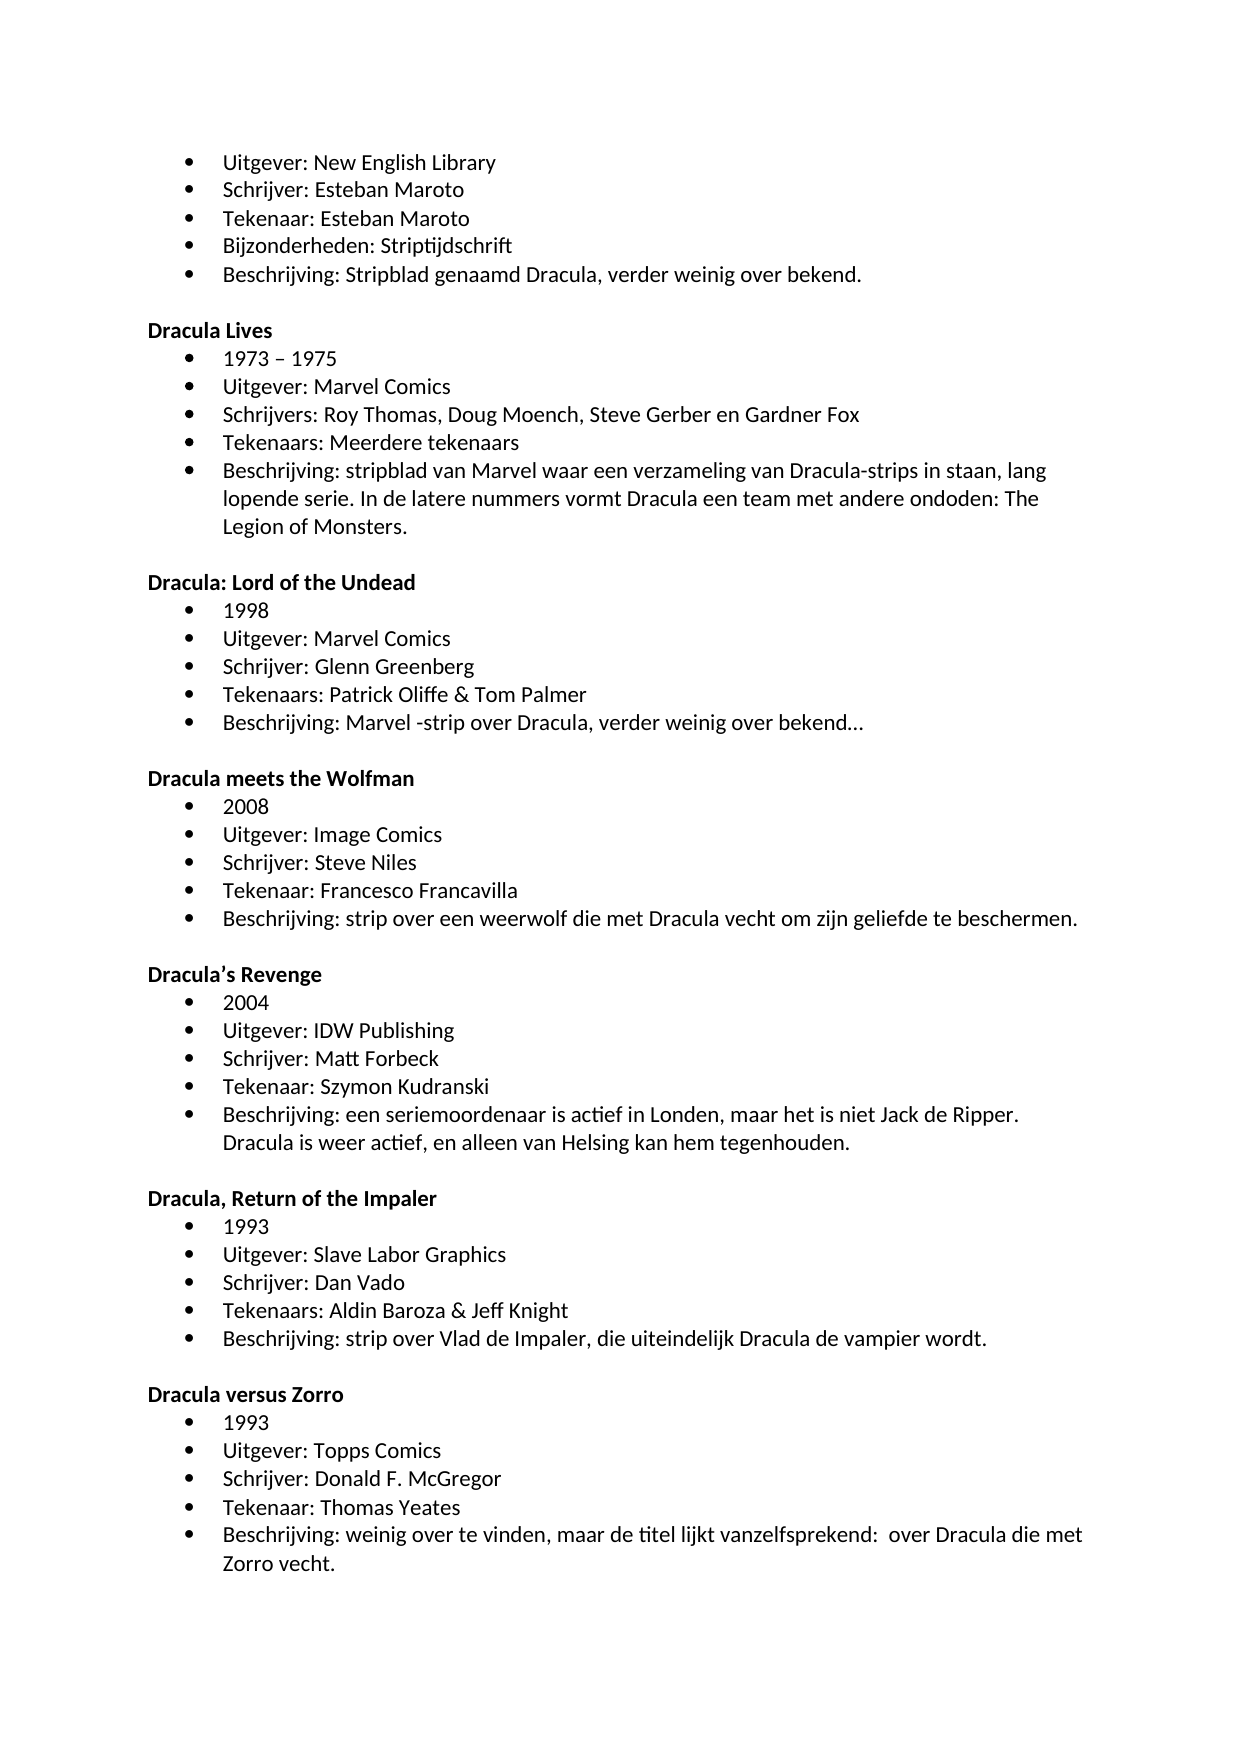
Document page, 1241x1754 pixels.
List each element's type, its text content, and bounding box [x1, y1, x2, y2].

list Uitgever: Image Comics [185, 820, 1093, 848]
list 1973 – 1975 [185, 344, 1093, 372]
list Beschrijving: strip over een weerwolf die met Dracula vecht om zijn geliefde te beschermen. [185, 904, 1093, 932]
list Beschrijving: weinig over te vinden, maar de titel lijkt vanzelfsprekend: over Dracula die met Zorro vecht. [185, 1521, 1093, 1577]
list Beschrijving: strip over Vlad de Impaler, die uiteindelijk Dracula de vampier wordt. [185, 1324, 1093, 1352]
list 2004 [185, 988, 1093, 1016]
list 2008 [185, 792, 1093, 820]
list Bijzonderheden: Striptijdschrift [185, 232, 1093, 260]
list Tekenaar: Szymon Kudranski [185, 1072, 1093, 1100]
list Schrijver: Dan Vado [185, 1268, 1093, 1296]
list Tekenaars: Meerdere tekenaars [185, 428, 1093, 456]
list Uitgever: IDW Publishing [185, 1016, 1093, 1044]
list Uitgever: Marvel Comics [185, 624, 1093, 652]
list Schrijver: Glenn Greenberg [185, 652, 1093, 680]
text Dracula versus Zorro [148, 1381, 1093, 1408]
text Dracula Lives [148, 316, 1093, 344]
list Beschrijving: stripblad van Marvel waar een verzameling van Dracula-strips in staan, lang lopende serie. In de latere nummers vormt Dracula een team met andere ondoden: The Legion of Monsters. [185, 456, 1093, 540]
list Beschrijving: Marvel -strip over Dracula, verder weinig over bekend… [185, 708, 1093, 736]
list Schrijvers: Roy Thomas, Doug Moench, Steve Gerber en Gardner Fox [185, 400, 1093, 428]
text Dracula, Return of the Impaler [148, 1184, 1093, 1212]
list Schrijver: Steve Niles [185, 848, 1093, 876]
text Dracula’s Revenge [148, 960, 1093, 988]
list Schrijver: Esteban Maroto [185, 176, 1093, 204]
list Schrijver: Donald F. McGregor [185, 1464, 1093, 1493]
list Uitgever: Marvel Comics [185, 372, 1093, 400]
list Beschrijving: een seriemoordenaar is actief in Londen, maar het is niet Jack de Ripper. Dracula is weer actief, en alleen van Helsing kan hem tegenhouden. [185, 1100, 1093, 1156]
list Tekenaars: Patrick Oliffe & Tom Palmer [185, 680, 1093, 708]
list Beschrijving: Stripblad genaamd Dracula, verder weinig over bekend. [185, 260, 1093, 288]
list Tekenaar: Esteban Maroto [185, 204, 1093, 232]
list Uitgever: Topps Comics [185, 1437, 1093, 1464]
list 1998 [185, 596, 1093, 624]
list 1993 [185, 1212, 1093, 1240]
list Uitgever: Slave Labor Graphics [185, 1240, 1093, 1268]
list Uitgever: New English Library [185, 148, 1093, 176]
list 1993 [185, 1408, 1093, 1437]
text Dracula: Lord of the Undead [148, 568, 1093, 596]
text Dracula meets the Wolfman [148, 764, 1093, 792]
list Tekenaar: Francesco Francavilla [185, 876, 1093, 904]
list Schrijver: Matt Forbeck [185, 1044, 1093, 1072]
list Tekenaars: Aldin Baroza & Jeff Knight [185, 1296, 1093, 1324]
list Tekenaar: Thomas Yeates [185, 1493, 1093, 1521]
